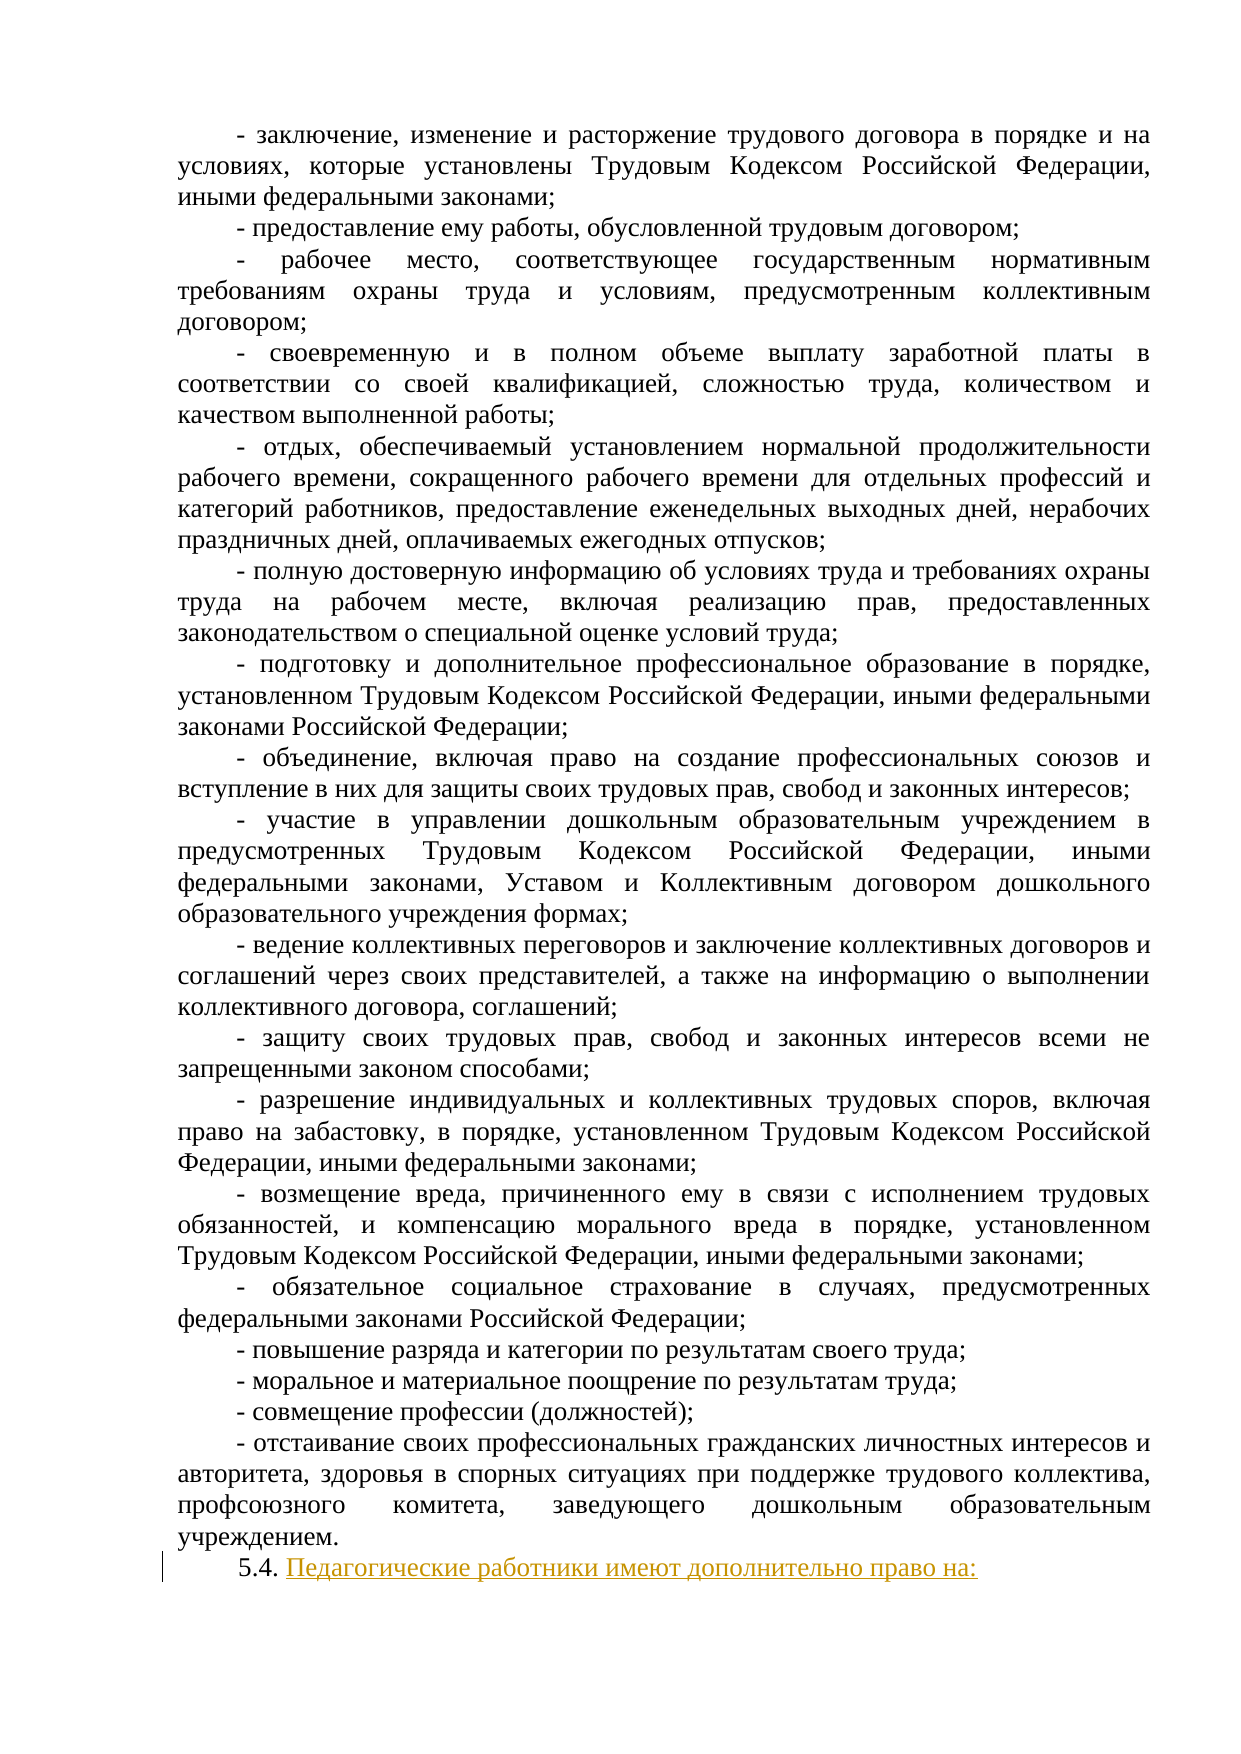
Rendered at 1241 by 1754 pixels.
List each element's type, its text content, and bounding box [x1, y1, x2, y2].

text - подготовку и дополнительное профессиональное образование в порядке, установленном Трудовым Кодексом Российской Федерации, иными федеральными законами Российской Федерации; [177, 648, 1152, 741]
text - участие в управлении дошкольным образовательным учреждением в предусмотренных Трудовым Кодексом Российской Федерации, иными федеральными законами, Уставом и Коллективным договором дошкольного образовательного учреждения формах; [177, 803, 1152, 928]
text - обязательное социальное страхование в случаях, предусмотренных федеральными законами Российской Федерации; [177, 1271, 1152, 1333]
text - разрешение индивидуальных и коллективных трудовых споров, включая право на забастовку, в порядке, установленном Трудовым Кодексом Российской Федерации, иными федеральными законами; [177, 1084, 1152, 1177]
text - защиту своих трудовых прав, свобод и законных интересов всеми не запрещенными законом способами; [177, 1021, 1152, 1084]
text - объединение, включая право на создание профессиональных союзов и вступление в них для защиты своих трудовых прав, свобод и законных интересов; [177, 741, 1152, 803]
text - отстаивание своих профессиональных гражданских личностных интересов и авторитета, здоровья в спорных ситуациях при поддержке трудового коллектива, профсоюзного комитета, заведующего дошкольным образовательным учреждением. [177, 1426, 1152, 1551]
text - отдых, обеспечиваемый установлением нормальной продолжительности рабочего времени, сокращенного рабочего времени для отдельных профессий и категорий работников, предоставление еженедельных выходных дней, нерабочих праздничных дней, оплачиваемых ежегодных отпусков; [177, 429, 1152, 554]
text - рабочее место, соответствующее государственным нормативным требованиям охраны труда и условиям, предусмотренным коллективным договором; [177, 243, 1152, 336]
text - заключение, изменение и расторжение трудового договора в порядке и на условиях, которые установлены Трудовым Кодексом Российской Федерации, иными федеральными законами; [177, 118, 1152, 212]
text - полную достоверную информацию об условиях труда и требованиях охраны труда на рабочем месте, включая реализацию прав, предоставленных законодательством о специальной оценке условий труда; [177, 554, 1152, 648]
text - своевременную и в полном объеме выплату заработной платы в соответствии со своей квалификацией, сложностью труда, количеством и качеством выполненной работы; [177, 336, 1152, 429]
text 5.4. [177, 1551, 1152, 1582]
text - повышение разряда и категории по результатам своего труда; [177, 1333, 1152, 1364]
text - предоставление ему работы, обусловленной трудовым договором; [177, 212, 1152, 243]
text - ведение коллективных переговоров и заключение коллективных договоров и соглашений через своих представителей, а также на информацию о выполнении коллективного договора, соглашений; [177, 928, 1152, 1021]
text - совмещение профессии (должностей); [177, 1395, 1152, 1426]
text - возмещение вреда, причиненного ему в связи с исполнением трудовых обязанностей, и компенсацию морального вреда в порядке, установленном Трудовым Кодексом Российской Федерации, иными федеральными законами; [177, 1177, 1152, 1271]
text - моральное и материальное поощрение по результатам труда; [177, 1364, 1152, 1395]
